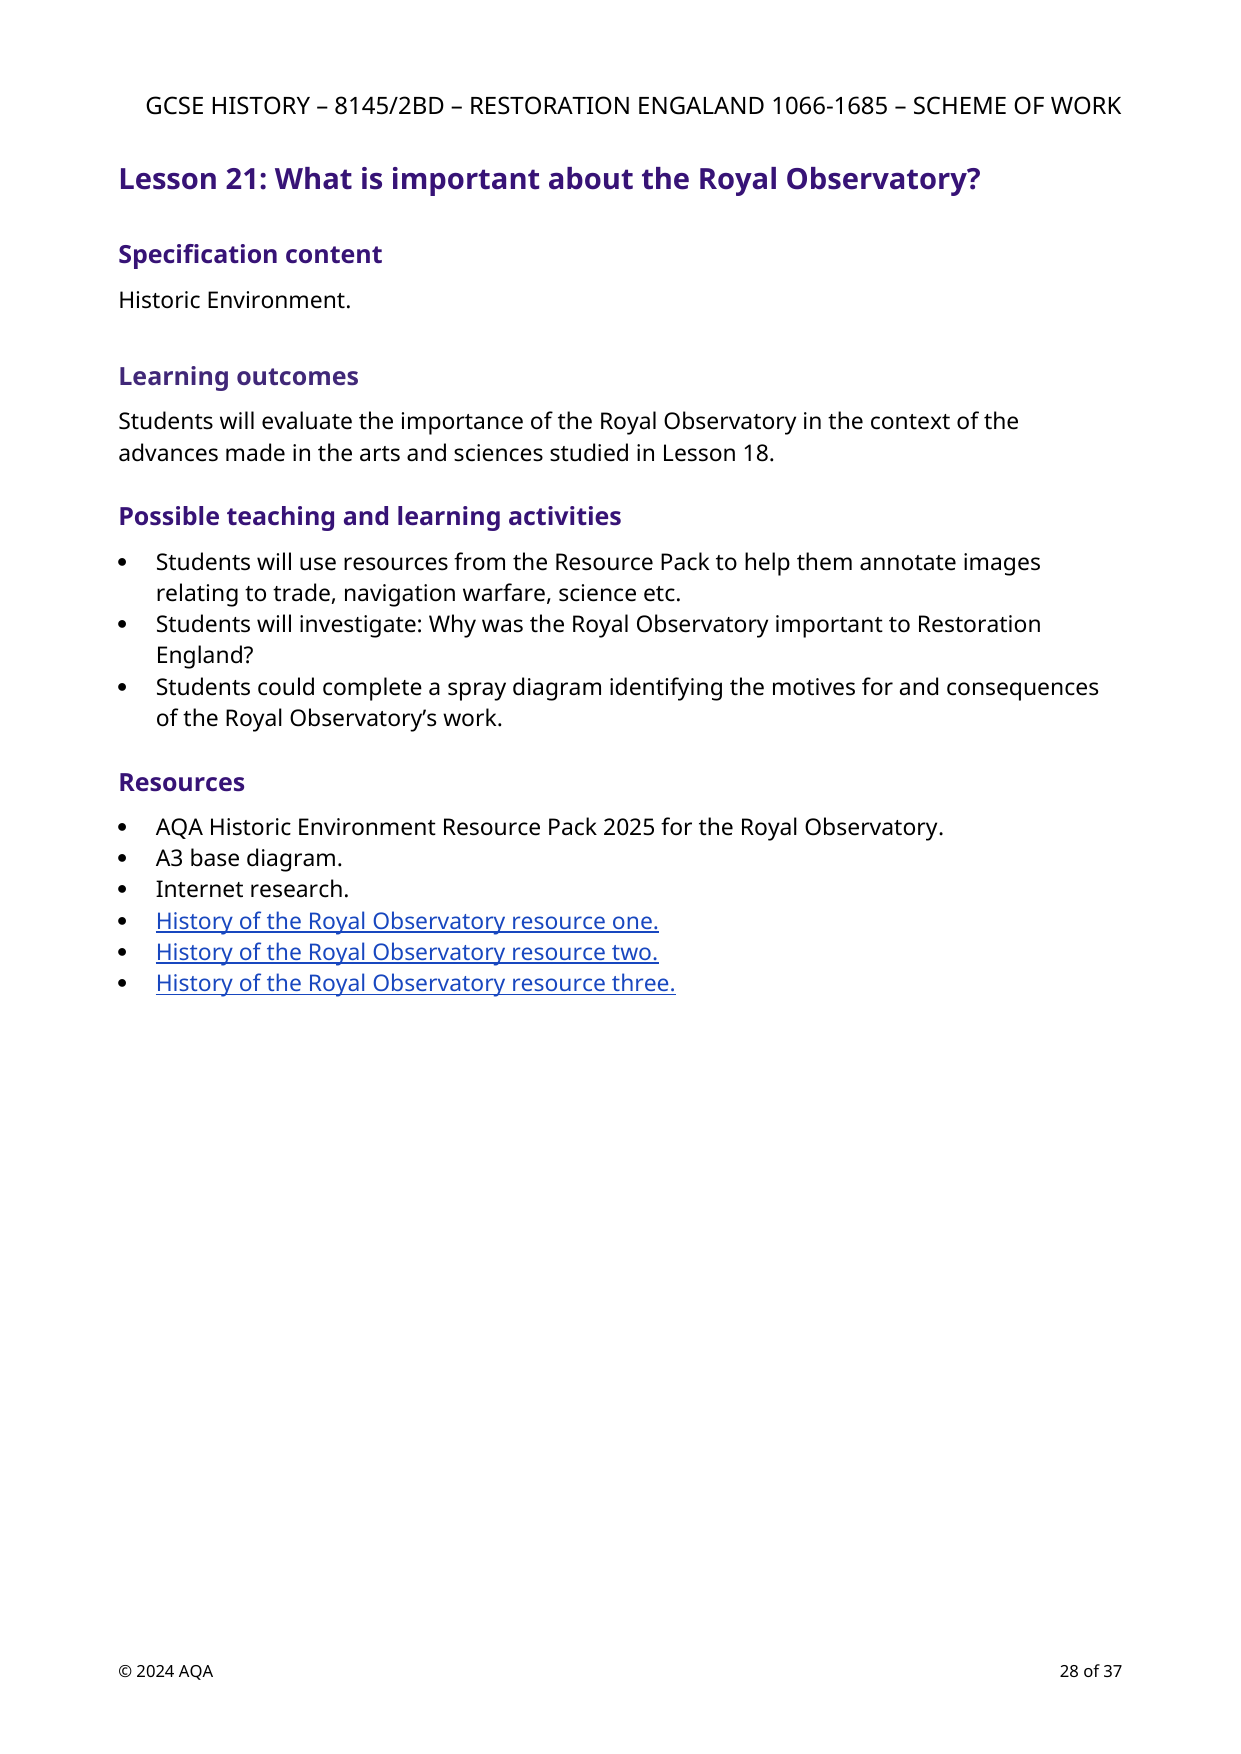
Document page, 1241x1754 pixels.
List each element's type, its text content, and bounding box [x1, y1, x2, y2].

list AQA Historic Environment Resource Pack 2025 for the Royal Observatory. [118, 811, 1122, 842]
list Students could complete a spray diagram identifying the motives for and consequences of the Royal Observatory’s work. [118, 671, 1122, 733]
list History of the Royal Observatory resource two. [118, 936, 1122, 967]
list History of the Royal Observatory resource one. [118, 905, 1122, 936]
title Resources [118, 764, 1122, 798]
list Students will use resources from the Resource Pack to help them annotate images relating to trade, navigation warfare, science etc. [118, 546, 1122, 608]
title Possible teaching and learning activities [118, 499, 1122, 533]
title Lesson 21: What is important about the Royal Observatory? [118, 159, 1122, 198]
text Historic Environment. [118, 284, 1122, 315]
text Students will evaluate the importance of the Royal Observatory in the context of the advances made in the arts and sciences studied in Lesson 18. [118, 405, 1122, 468]
list Students will investigate: Why was the Royal Observatory important to Restoration England? [118, 608, 1122, 671]
list A3 base diagram. [118, 842, 1122, 873]
list Internet research. [118, 873, 1122, 905]
title Learning outcomes [118, 359, 1122, 393]
list History of the Royal Observatory resource three. [118, 967, 1122, 998]
title Specification content [118, 237, 1122, 271]
